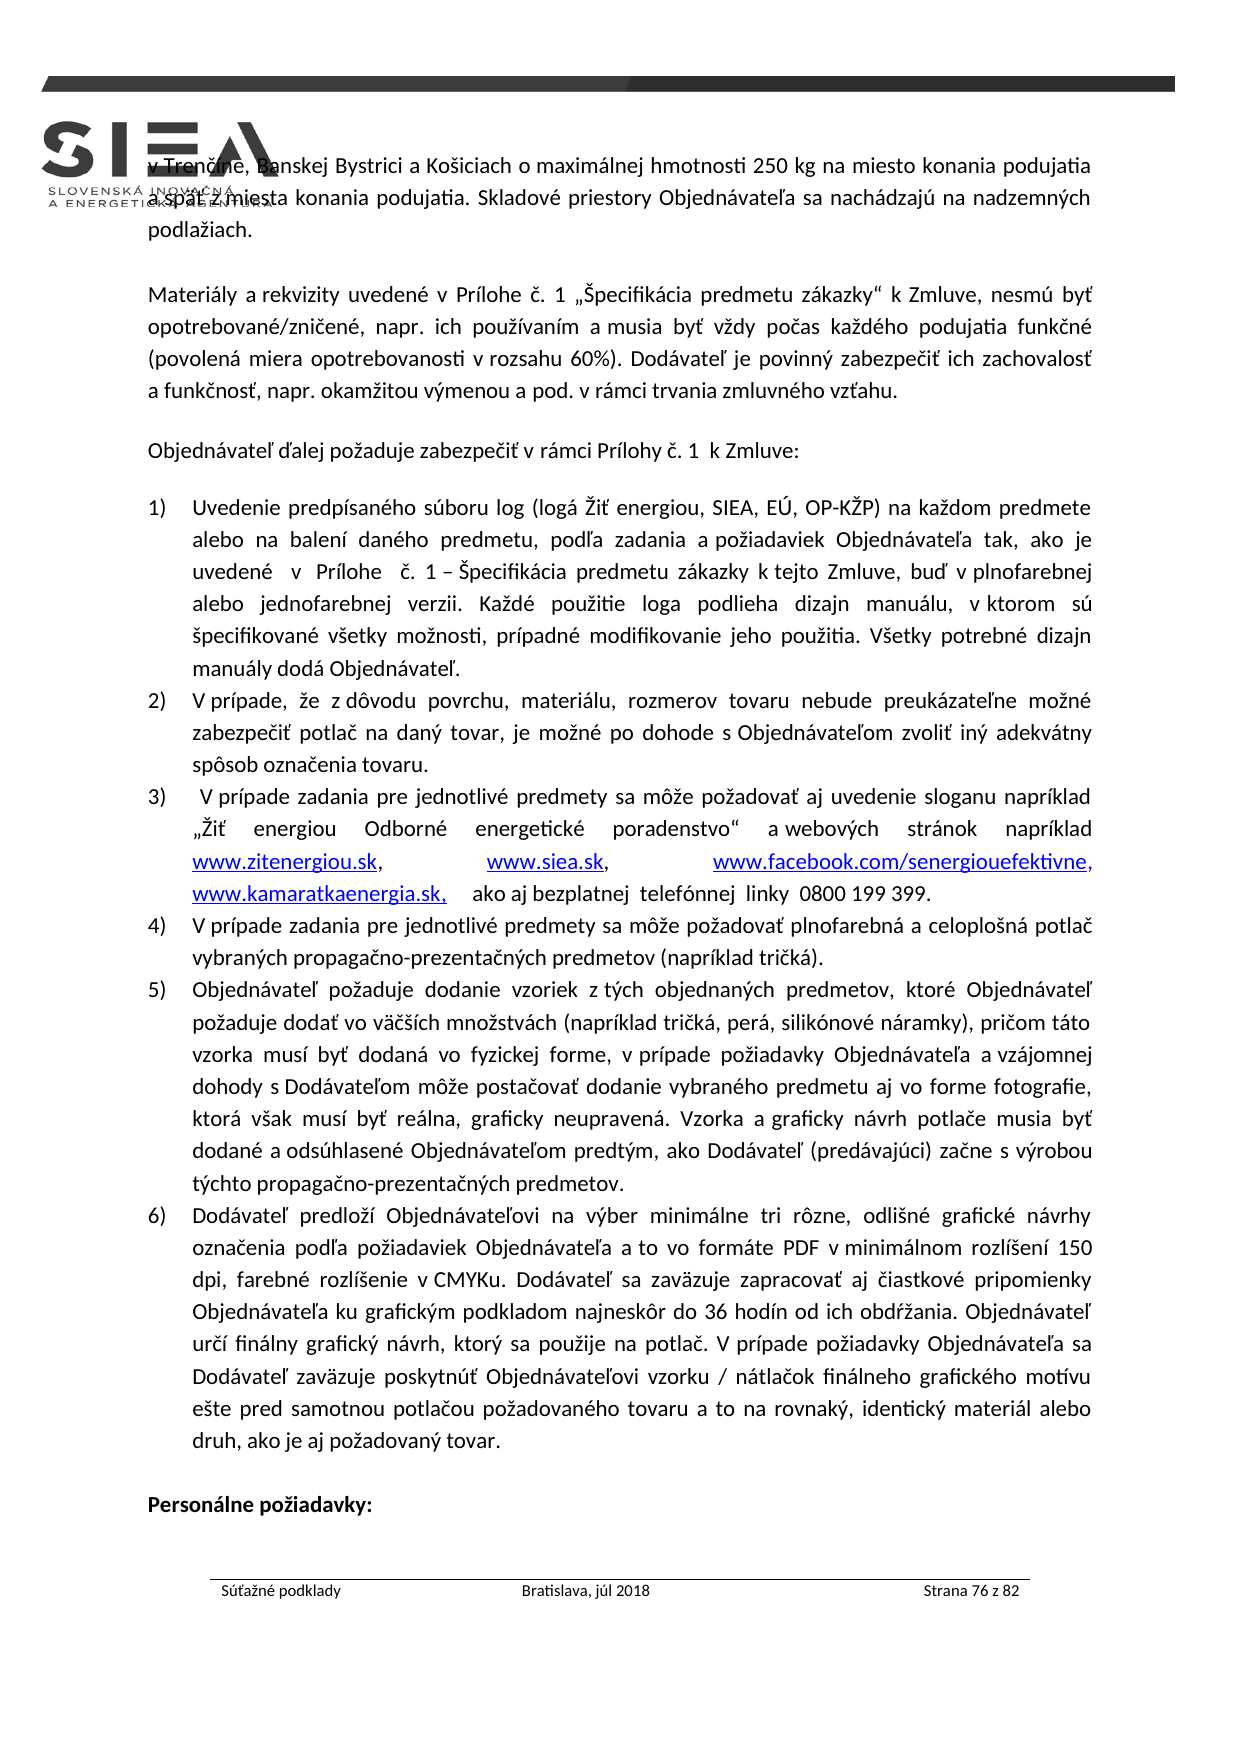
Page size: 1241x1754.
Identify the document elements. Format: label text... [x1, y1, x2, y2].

text Personálne požiadavky: [148, 1491, 1093, 1518]
text Materiály a rekvizity uvedené v Prílohe č. 1 „Špecifikácia predmetu zákazky“ k Zmluve, nesmú byť opotrebované/zničené, napr. ich používaním a musia byť vždy počas každého podujatia funkčné (povolená miera opotrebovanosti v rozsahu 60%). Dodávateľ je povinný zabezpečiť ich zachovalosť a funkčnosť, napr. okamžitou výmenou a pod. v rámci trvania zmluvného vzťahu. [148, 280, 1093, 404]
list Uvedenie predpísaného súboru log (logá Žiť energiou, SIEA, EÚ, OP-KŽP) na každom predmete alebo na balení daného predmetu, podľa zadania a požiadaviek Objednávateľa tak, ako je uvedené v Prílohe č. 1 – Špecifikácia predmetu zákazky k tejto Zmluve, buď v plnofarebnej alebo jednofarebnej verzii. Každé použitie loga podlieha dizajn manuálu, v ktorom sú špecifikované všetky možnosti, prípadné modifikovanie jeho použitia. Všetky potrebné dizajn manuály dodá Objednávateľ. [148, 493, 1093, 682]
list Dodávateľ predloží Objednávateľovi na výber minimálne tri rôzne, odlišné grafické návrhy označenia podľa požiadaviek Objednávateľa a to vo formáte PDF v minimálnom rozlíšení 150 dpi, farebné rozlíšenie v CMYKu. Dodávateľ sa zaväzuje zapracovať aj čiastkové pripomienky Objednávateľa ku grafickým podkladom najneskôr do 36 hodín od ich obdŕžania. Objednávateľ určí finálny grafický návrh, ktorý sa použije na potlač. V prípade požiadavky Objednávateľa sa Dodávateľ zaväzuje poskytnúť Objednávateľovi vzorku / nátlačok finálneho grafického motívu ešte pred samotnou potlačou požadovaného tovaru a to na rovnaký, identický materiál alebo druh, ako je aj požadovaný tovar. [148, 1201, 1093, 1454]
list Objednávateľ požaduje dodanie vzoriek z tých objednaných predmetov, ktoré Objednávateľ požaduje dodať vo väčších množstvách (napríklad tričká, perá, silikónové náramky), pričom táto vzorka musí byť dodaná vo fyzickej forme, v prípade požiadavky Objednávateľa a vzájomnej dohody s Dodávateľom môže postačovať dodanie vybraného predmetu aj vo forme fotografie, ktorá však musí byť reálna, graficky neupravená. Vzorka a graficky návrh potlače musia byť dodané a odsúhlasené Objednávateľom predtým, ako Dodávateľ (predávajúci) začne s výrobou týchto propagačno-prezentačných predmetov. [148, 976, 1093, 1197]
list V prípade zadania pre jednotlivé predmety sa môže požadovať plnofarebná a celoplošná potlač vybraných propagačno-prezentačných predmetov (napríklad tričká). [148, 911, 1093, 971]
list V prípade, že z dôvodu povrchu, materiálu, rozmerov tovaru nebude preukázateľne možné zabezpečiť potlač na daný tovar, je možné po dohode s Objednávateľom zvoliť iný adekvátny spôsob označenia tovaru. [148, 686, 1093, 778]
text Objednávateľ ďalej požaduje zabezpečiť v rámci Prílohy č. 1 k Zmluve: [148, 437, 1093, 465]
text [148, 151, 1093, 243]
list V prípade zadania pre jednotlivé predmety sa môže požadovať aj uvedenie sloganu napríklad „Žiť energiou Odborné energetické poradenstvo“ a webových stránok napríklad www.zitenergiou.sk, www.siea.sk, www.facebook.com/senergiouefektivne, www.kamaratkaenergia.sk, ako aj bezplatnej telefónnej linky 0800 199 399. [148, 782, 1093, 907]
